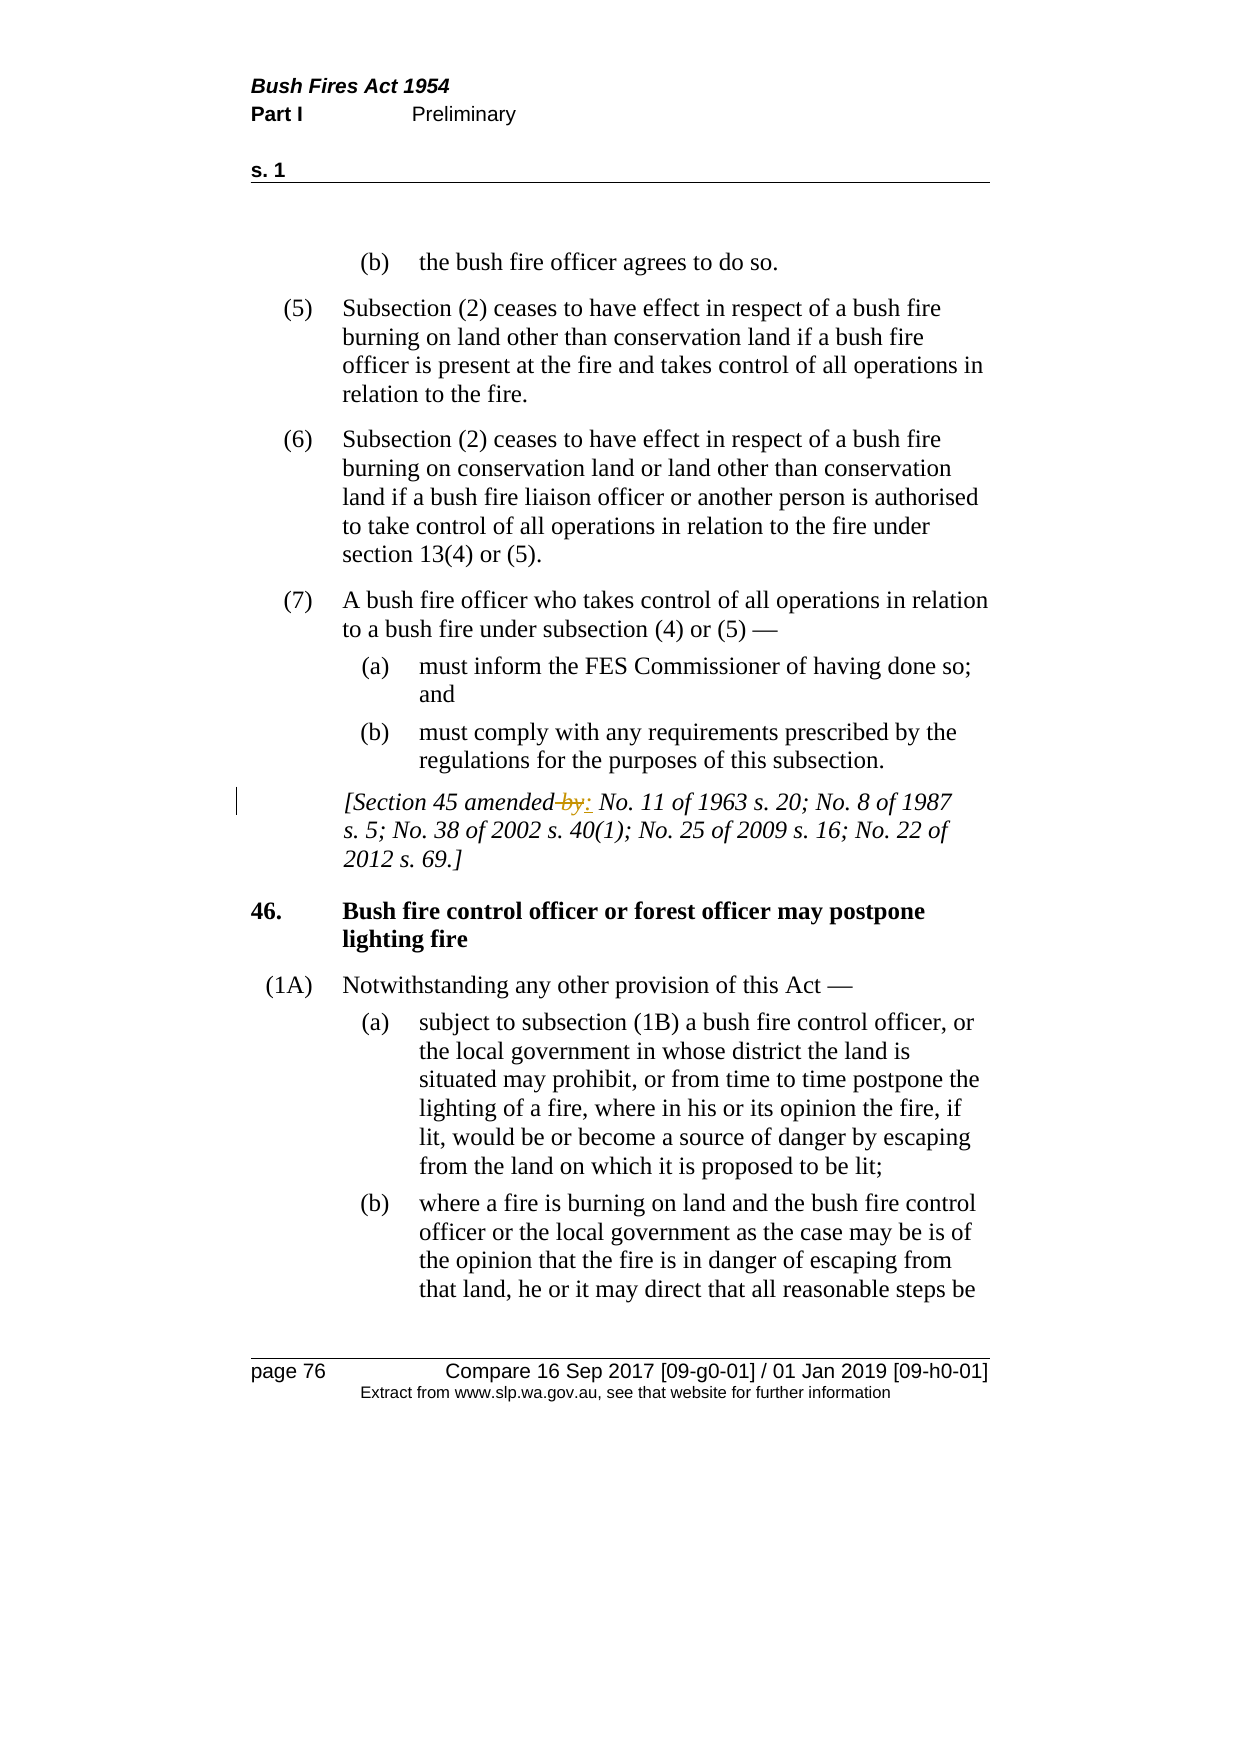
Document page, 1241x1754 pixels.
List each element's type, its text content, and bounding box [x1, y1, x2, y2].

text (a) subject to subsection (1B) a bush fire control officer, or the local government in whose district the land is situated may prohibit, or from time to time postpone the lighting of a fire, where in his or its opinion the fire, if lit, would be or become a source of danger by escaping from the land on which it is proposed to be lit; [251, 1007, 990, 1179]
text (6) Subsection (2) ceases to have effect in respect of a bush fire burning on conservation land or land other than conservation land if a bush fire liaison officer or another person is authorised to take control of all operations in relation to the fire under section 13(4) or (5). [251, 424, 990, 568]
text (b) the bush fire officer agrees to do so. [251, 247, 990, 276]
subtitle 46. Bush fire control officer or forest officer may postpone lighting fire [251, 896, 990, 953]
text (1A) Notwithstanding any other provision of this Act — [251, 970, 990, 999]
text (b) must comply with any requirements prescribed by the regulations for the purposes of this subsection. [251, 717, 990, 774]
text (a) must inform the FES Commissioner of having done so; and [251, 651, 990, 708]
text (5) Subsection (2) ceases to have effect in respect of a bush fire burning on land other than conservation land if a bush fire officer is present at the fire and takes control of all operations in relation to the fire. [251, 293, 990, 408]
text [251, 1188, 990, 1303]
text [Section 45 amended No. 11 of 1963 s. 20; No. 8 of 1987 s. 5; No. 38 of 2002 s. 40(1); No. 25 of 2009 s. 16; No. 22 of 2012 s. 69.] [251, 787, 990, 873]
text (7) A bush fire officer who takes control of all operations in relation to a bush fire under subsection (4) or (5) — [251, 585, 990, 642]
